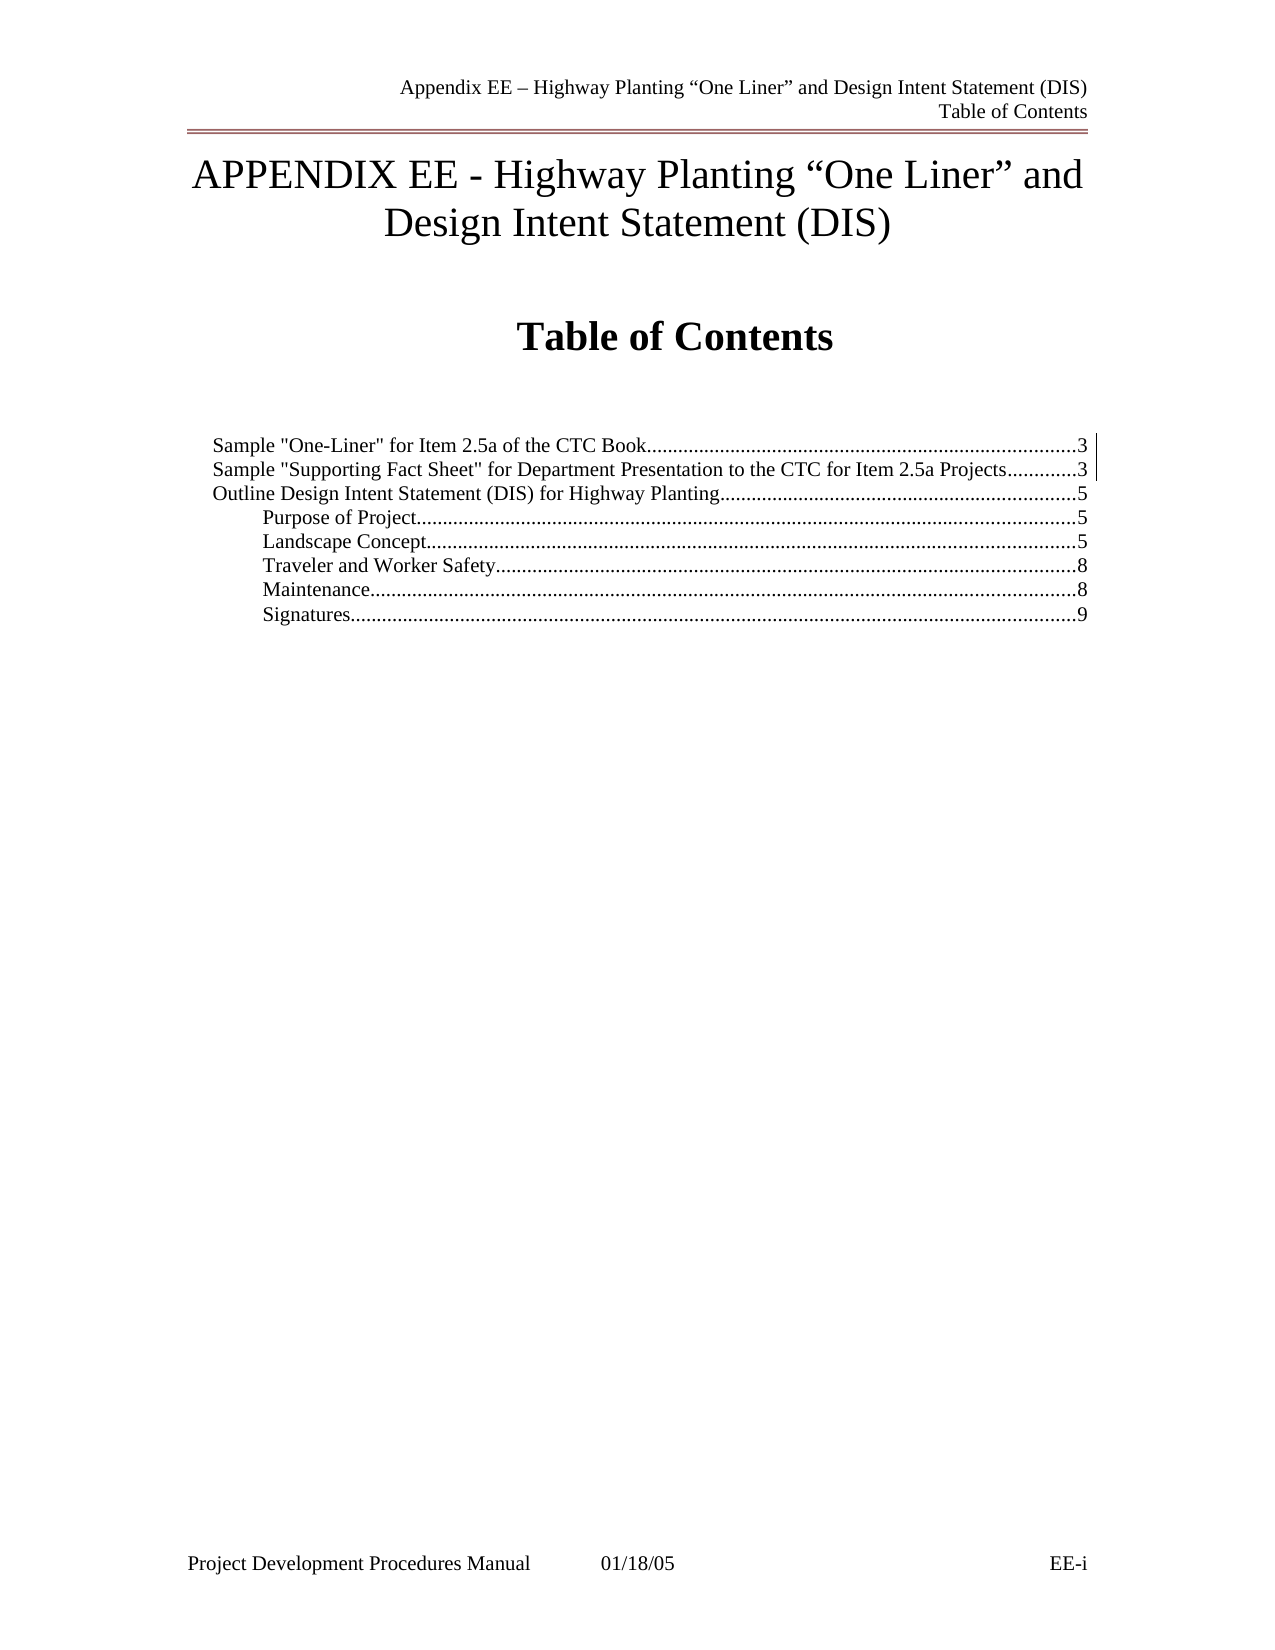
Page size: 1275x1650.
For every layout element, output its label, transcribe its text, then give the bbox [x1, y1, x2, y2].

text Traveler and Worker Safety 8 [262, 553, 1087, 577]
text Sample "Supporting Fact Sheet" for Department Presentation to the CTC for Item 2.5a Projects 3 [212, 457, 1096, 481]
subtitle APPENDIX EE - Highway Planting “One Liner” and Design Intent Statement (DIS) [187, 150, 1087, 246]
text Landscape Concept 5 [262, 529, 1087, 553]
text Signatures 9 [262, 601, 1087, 626]
text Maintenance 8 [262, 577, 1087, 601]
picture [187, 123, 1088, 139]
text Table of Contents [262, 311, 1087, 359]
text Purpose of Project 5 [262, 505, 1087, 529]
text Sample "One-Liner" for Item 2.5a of the CTC Book 3 [212, 433, 1096, 457]
text Outline Design Intent Statement (DIS) for Highway Planting 5 [212, 481, 1087, 505]
